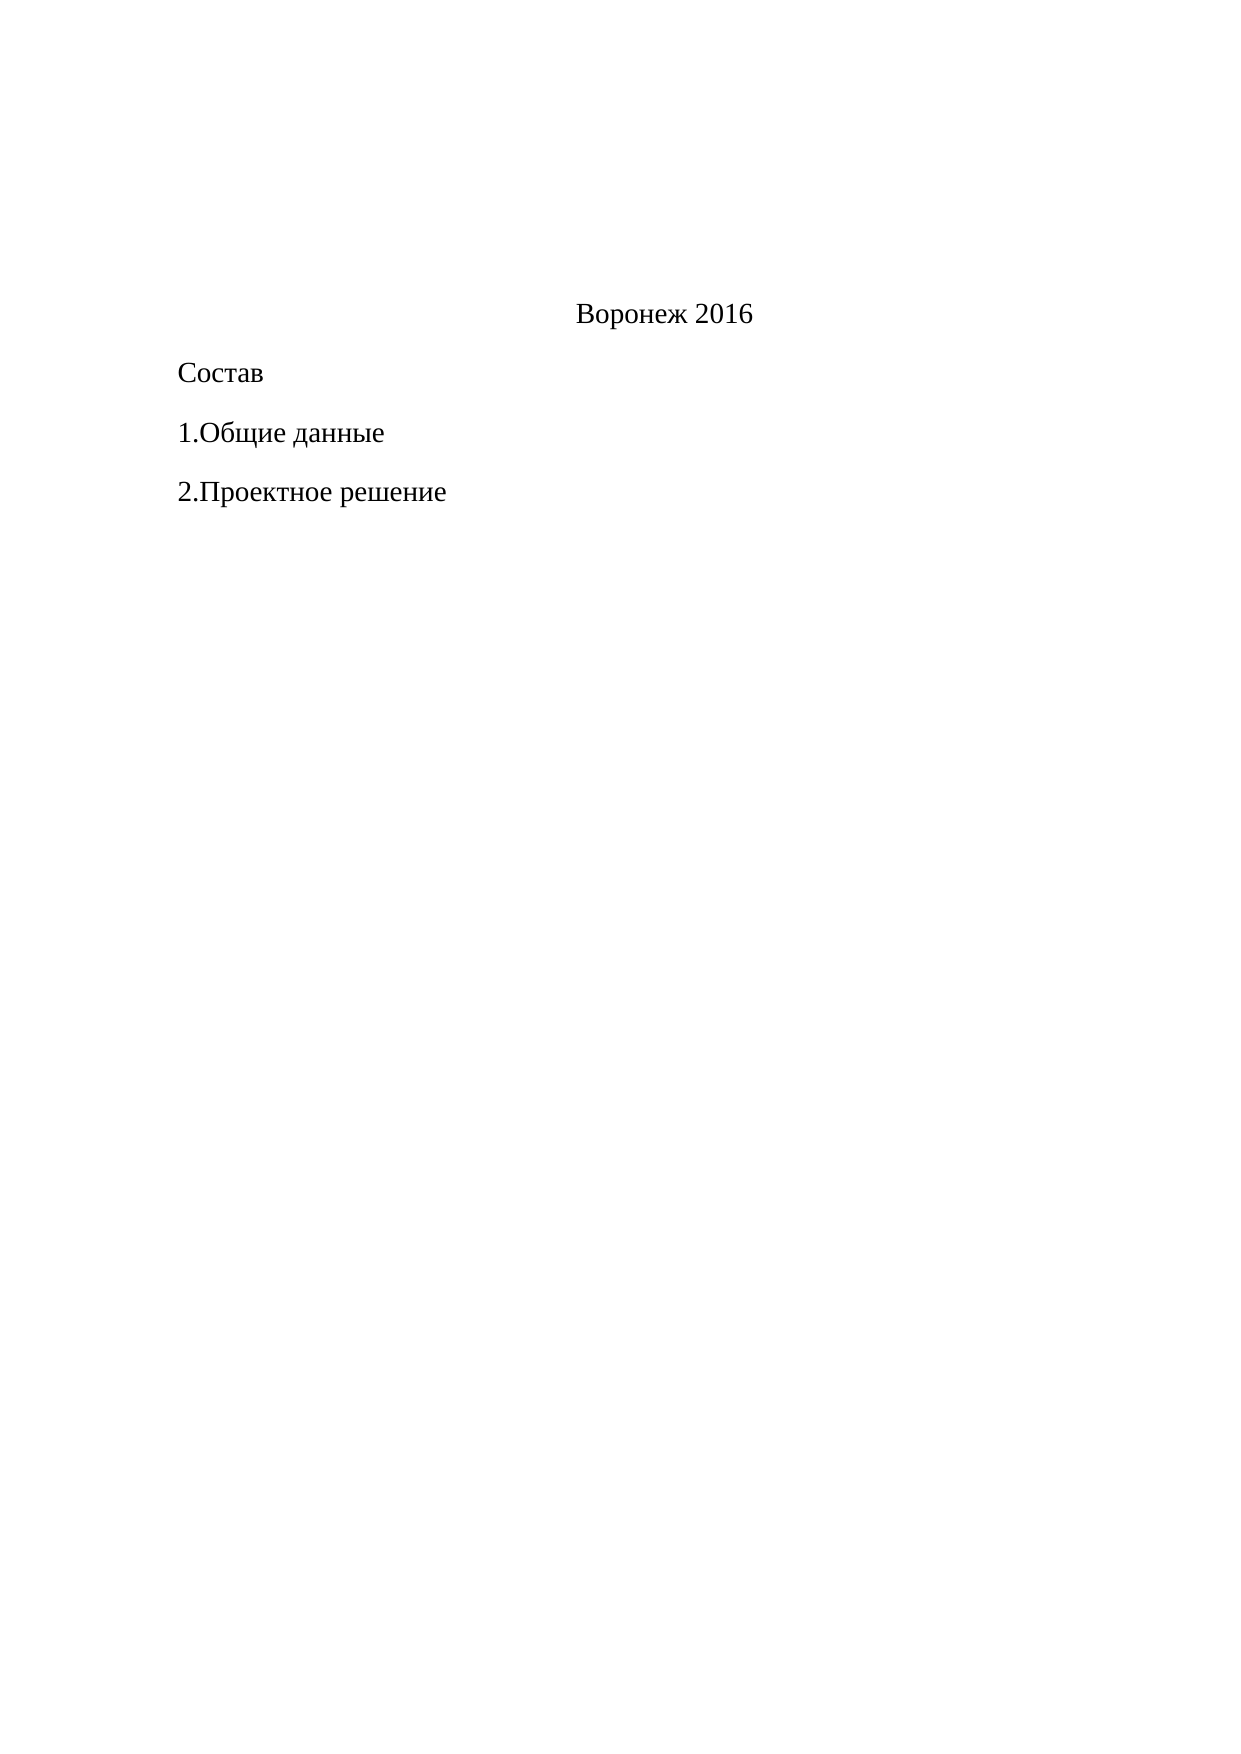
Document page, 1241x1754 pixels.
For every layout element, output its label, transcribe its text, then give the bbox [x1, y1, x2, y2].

text 1.Общие данные [177, 415, 1152, 448]
text Воронеж 2016 [177, 296, 1152, 330]
text 2.Проектное решение [177, 474, 1152, 508]
text Состав [177, 356, 1152, 389]
